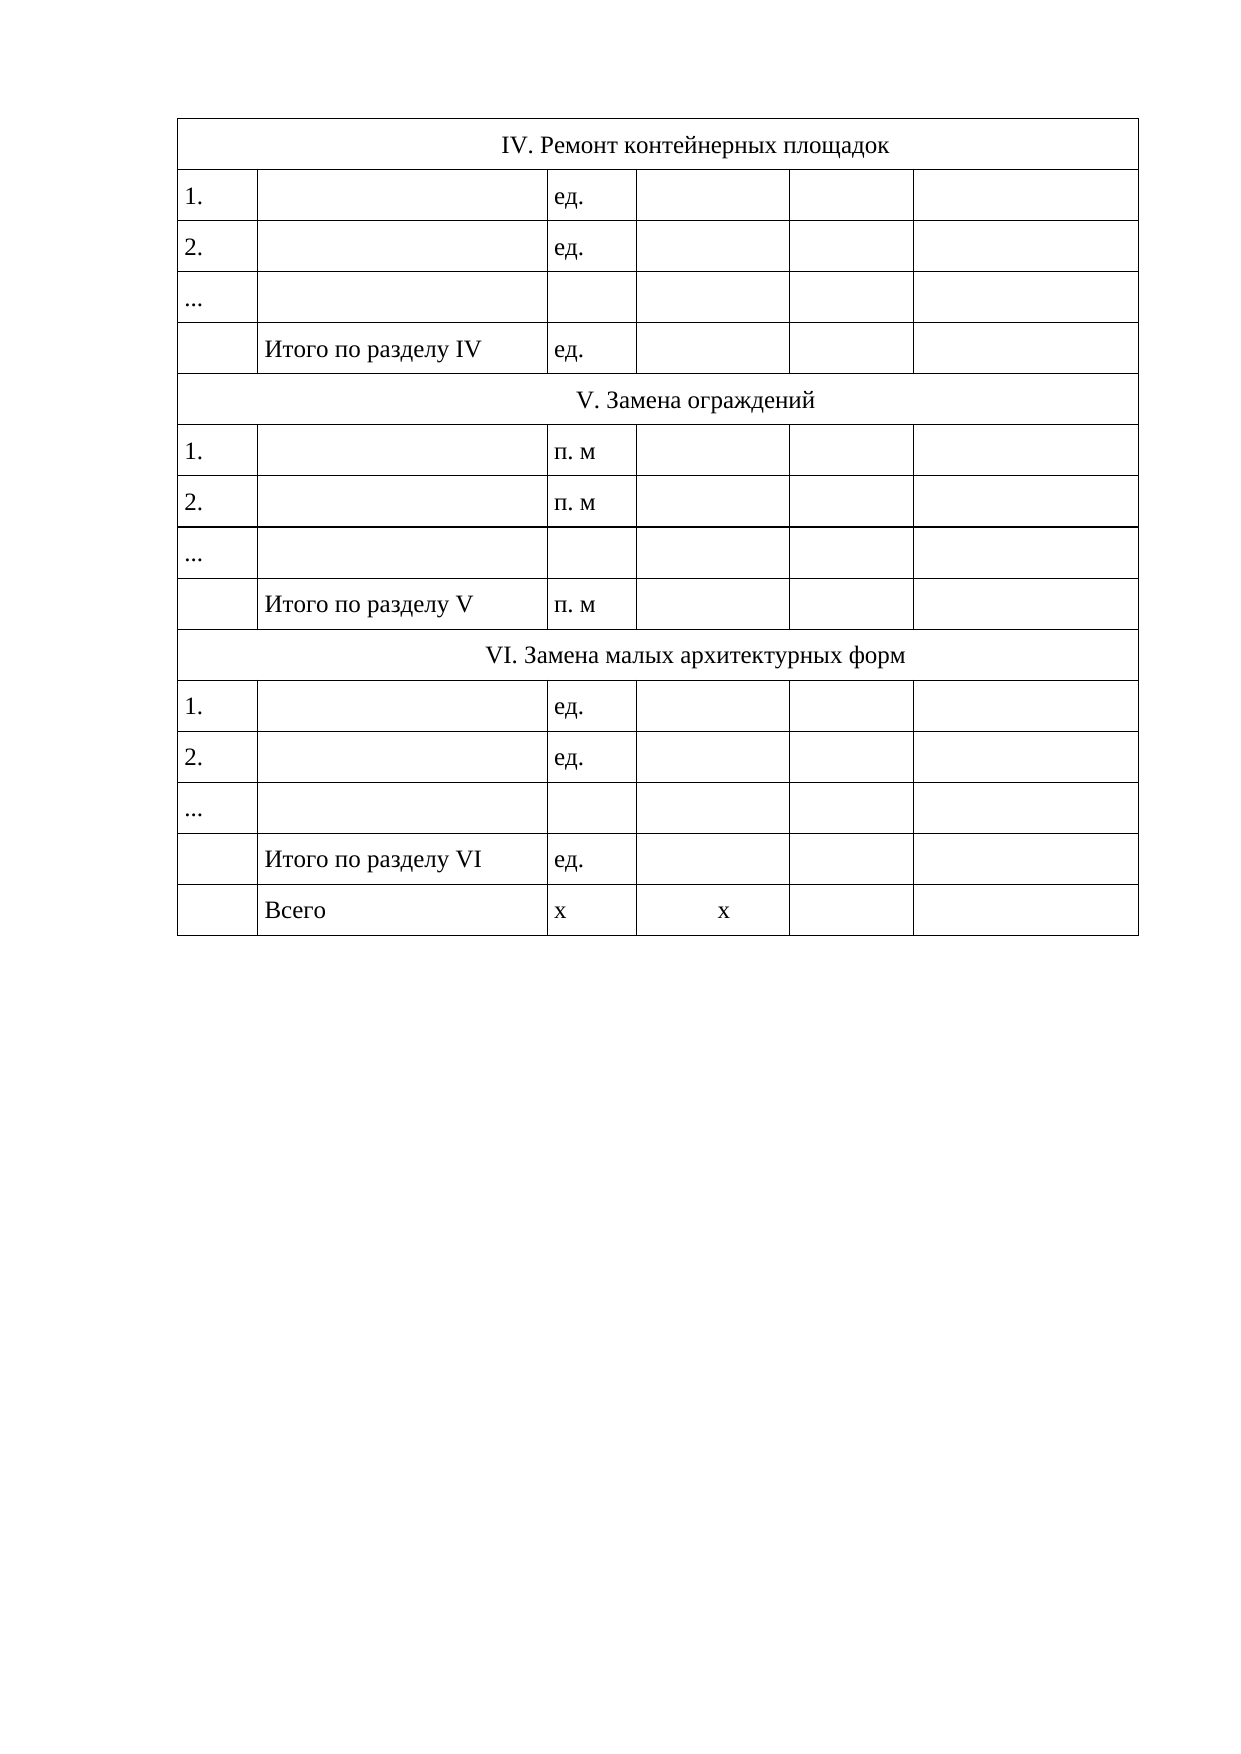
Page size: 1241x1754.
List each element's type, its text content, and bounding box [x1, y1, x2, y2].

table_cell [914, 885, 1138, 935]
table_cell п. м [548, 425, 636, 475]
table_cell Итого по разделу VI [258, 834, 547, 884]
table_cell [914, 528, 1138, 577]
table_cell [178, 323, 257, 373]
table_cell 1. [178, 425, 257, 475]
table_cell [637, 528, 789, 577]
table_cell [790, 834, 913, 884]
table_cell 2. [178, 732, 257, 782]
table_cell [258, 732, 547, 782]
table_cell ед. [548, 170, 636, 220]
table_cell V. Замена ограждений [178, 374, 1138, 424]
table_cell VI. Замена малых архитектурных форм [178, 630, 1138, 679]
table_cell [790, 323, 913, 373]
table_cell ... [178, 783, 257, 833]
table_cell [790, 783, 913, 833]
table_cell [548, 528, 636, 577]
table_cell [637, 323, 789, 373]
table_cell [914, 681, 1138, 731]
table_cell [548, 783, 636, 833]
table_cell 1. [178, 681, 257, 731]
table_cell [258, 681, 547, 731]
table_cell Итого по разделу V [258, 579, 547, 628]
table_cell Итого по разделу IV [258, 323, 547, 373]
table_cell п. м [548, 579, 636, 628]
table_cell Всего [258, 885, 547, 935]
table_cell [258, 170, 547, 220]
table_cell ... [178, 272, 257, 322]
table_cell 2. [178, 476, 257, 526]
table_cell [790, 476, 913, 526]
table_cell [790, 732, 913, 782]
table_cell [258, 272, 547, 322]
table_cell [914, 425, 1138, 475]
table_cell [914, 834, 1138, 884]
table_cell [914, 170, 1138, 220]
table_cell [790, 579, 913, 628]
table_cell [790, 221, 913, 271]
table_cell [178, 579, 257, 628]
table_cell ед. [548, 834, 636, 884]
table_cell [178, 885, 257, 935]
table_cell ед. [548, 221, 636, 271]
table_cell [637, 425, 789, 475]
table_cell [258, 221, 547, 271]
table_cell [914, 476, 1138, 526]
table_cell 1. [178, 170, 257, 220]
table_cell [790, 272, 913, 322]
table_cell п. м [548, 476, 636, 526]
table_cell 2. [178, 221, 257, 271]
table_cell ед. [548, 681, 636, 731]
table_cell [914, 323, 1138, 373]
table_cell [914, 783, 1138, 833]
table_cell [914, 221, 1138, 271]
table_cell [637, 579, 789, 628]
table_cell [637, 732, 789, 782]
table_cell IV. Ремонт контейнерных площадок [178, 119, 1138, 169]
table_cell ед. [548, 732, 636, 782]
table_cell [914, 272, 1138, 322]
table_cell [914, 732, 1138, 782]
table_cell [637, 476, 789, 526]
table_cell x [637, 885, 789, 935]
table_cell [790, 885, 913, 935]
table_cell [637, 221, 789, 271]
table_cell [790, 681, 913, 731]
table_cell [790, 170, 913, 220]
table_cell [637, 170, 789, 220]
table_cell [790, 425, 913, 475]
table_cell [258, 783, 547, 833]
table_cell [637, 272, 789, 322]
table_cell x [548, 885, 636, 935]
table_cell ... [178, 528, 257, 577]
table_cell [178, 834, 257, 884]
table_cell [258, 476, 547, 526]
table_cell [258, 528, 547, 577]
table_cell ед. [548, 323, 636, 373]
table_cell [258, 425, 547, 475]
table_cell [790, 528, 913, 577]
table_cell [637, 783, 789, 833]
table_cell [637, 681, 789, 731]
table_cell [914, 579, 1138, 628]
table_cell [637, 834, 789, 884]
table_cell [548, 272, 636, 322]
